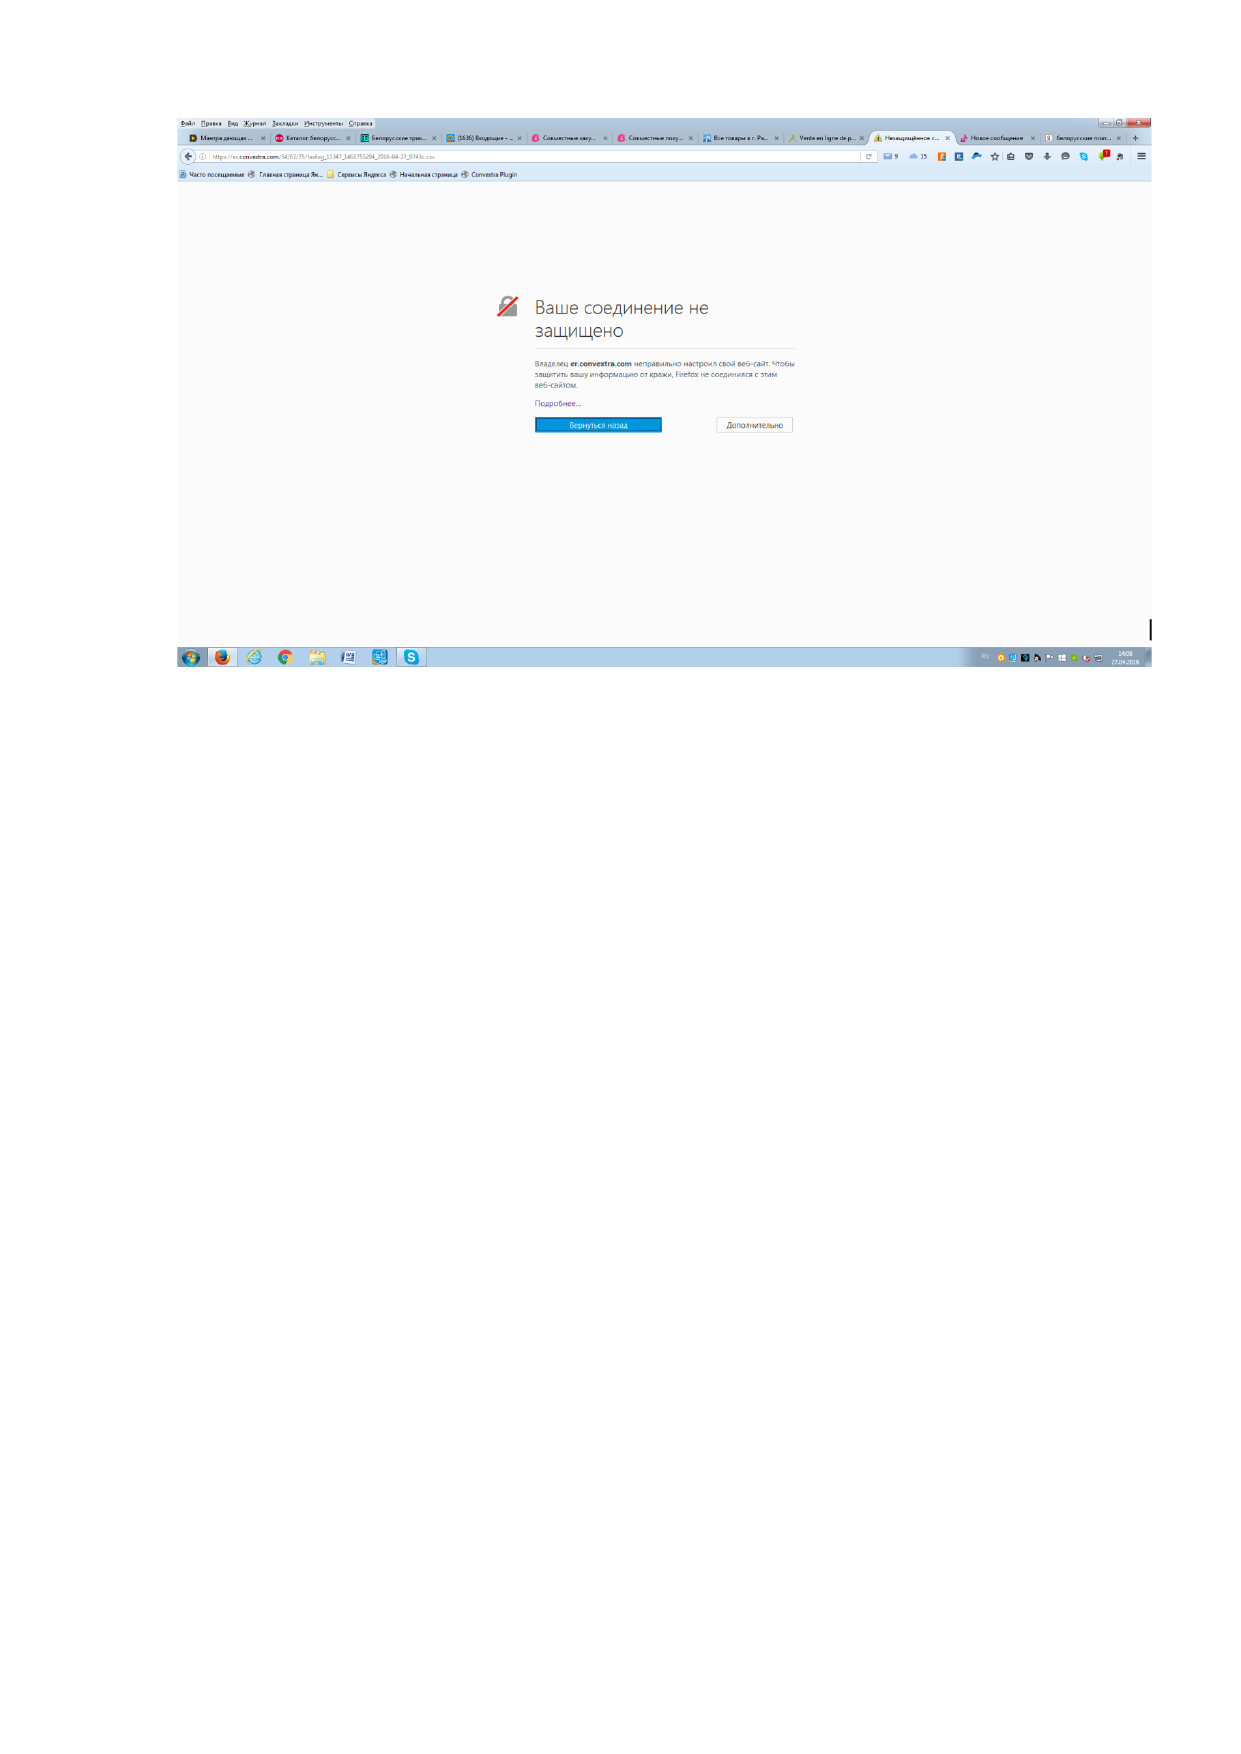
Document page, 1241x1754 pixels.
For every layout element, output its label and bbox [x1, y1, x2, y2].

picture [177, 118, 1152, 667]
